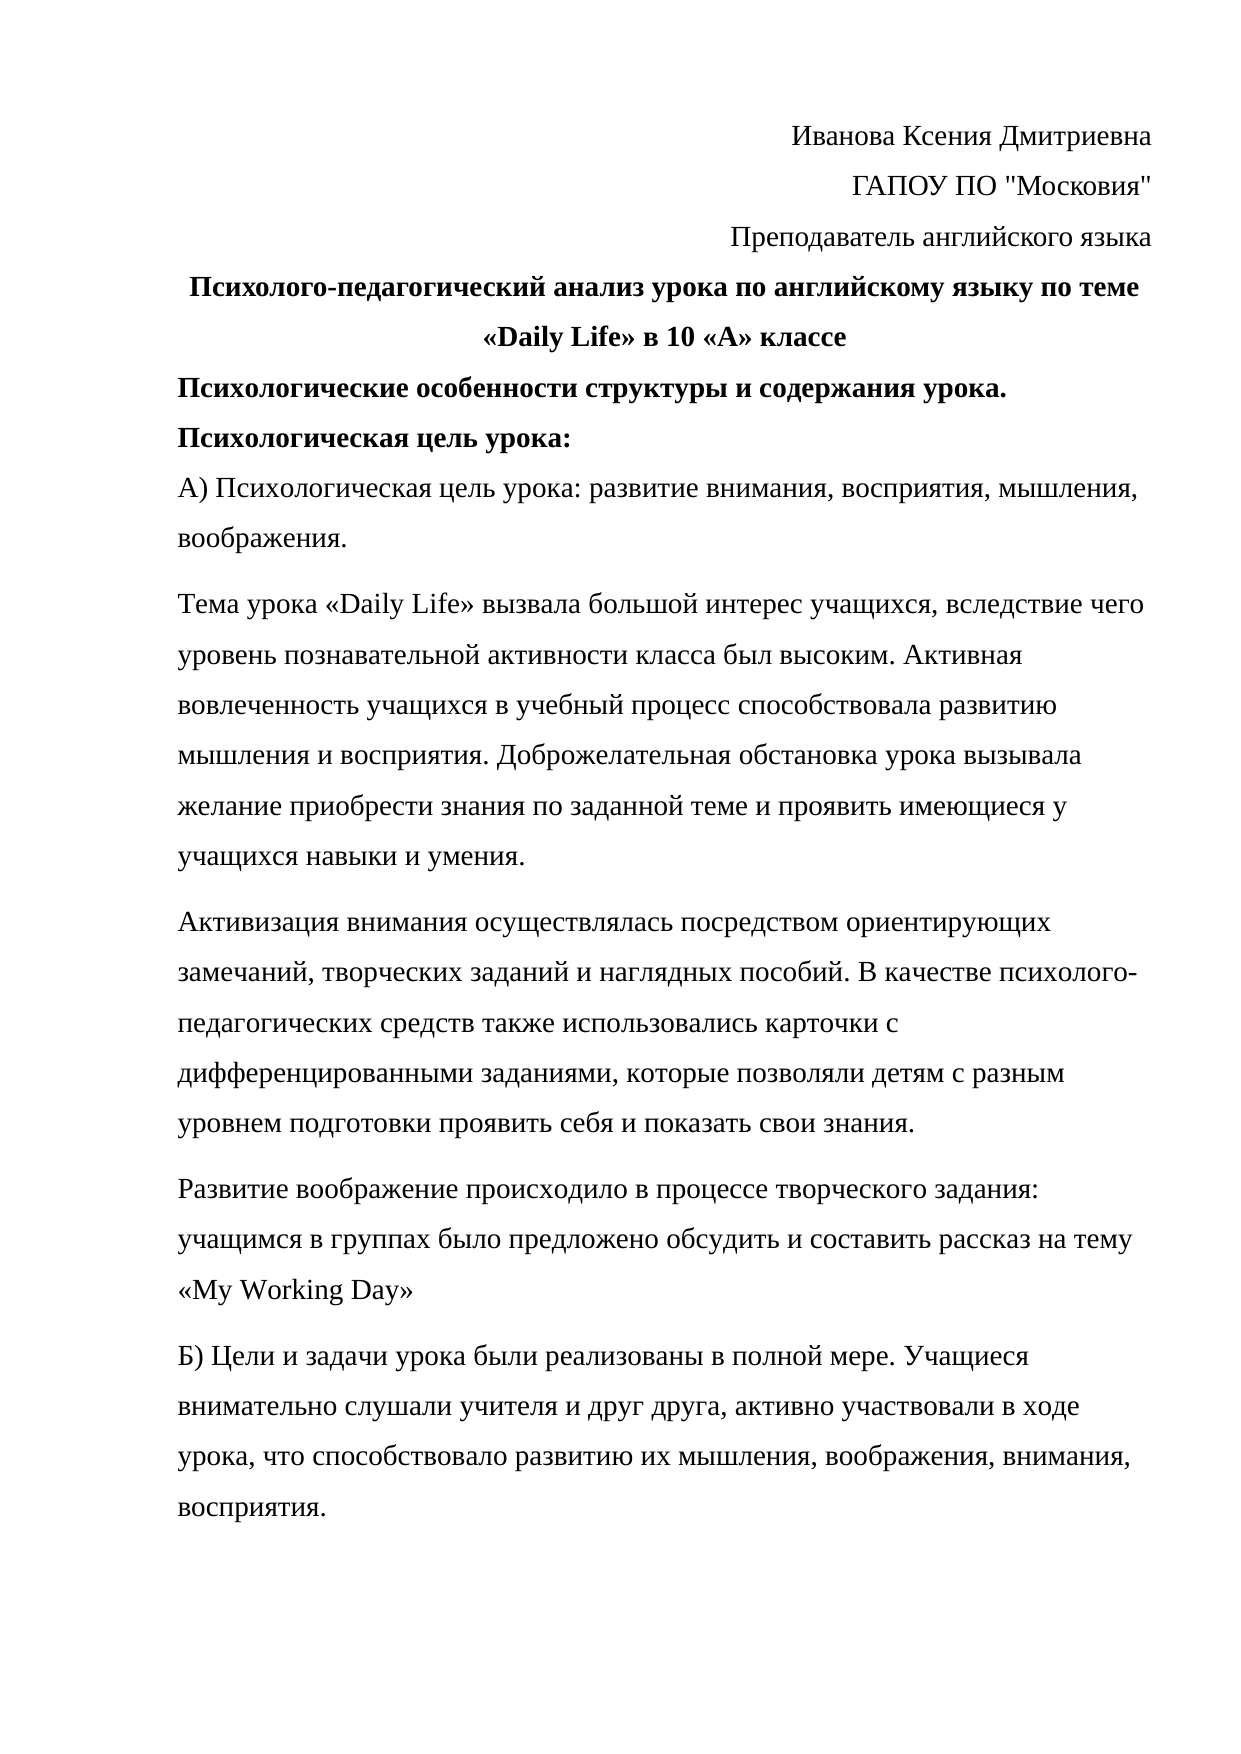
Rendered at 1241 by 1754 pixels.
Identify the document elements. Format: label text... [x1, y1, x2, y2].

text Психологическая цель урока: [177, 420, 1152, 453]
text Преподаватель английского языка [177, 219, 1152, 252]
text Психолого-педагогический анализ урока по английскому языку по теме «Daily Life» в 10 «А» классе [177, 269, 1152, 353]
text Развитие воображение происходило в процессе творческого задания: учащимся в группах было предложено обсудить и составить рассказ на тему «My Working Day» [177, 1171, 1152, 1305]
text Б) Цели и задачи урока были реализованы в полной мере. Учащиеся внимательно слушали учителя и друг друга, активно участвовали в ходе урока, что способствовало развитию их мышления, воображения, внимания, восприятия. [177, 1338, 1152, 1522]
text Активизация внимания осуществлялась посредством ориентирующих замечаний, творческих заданий и наглядных пособий. В качестве психолого-педагогических средств также использовались карточки с дифференцированными заданиями, которые позволяли детям с разным уровнем подготовки проявить себя и показать свои знания. [177, 904, 1152, 1139]
text А) Психологическая цель урока: развитие внимания, восприятия, мышления, воображения. [177, 470, 1152, 554]
text Психологические особенности структуры и содержания урока. [177, 370, 1152, 403]
text Иванова Ксения Дмитриевна [177, 118, 1152, 152]
text ГАПОУ ПО "Московия" [177, 168, 1152, 202]
text Тема урока «Daily Life» вызвала большой интерес учащихся, вследствие чего уровень познавательной активности класса был высоким. Активная вовлеченность учащихся в учебный процесс способствовала развитию мышления и восприятия. Доброжелательная обстановка урока вызывала желание приобрести знания по заданной теме и проявить имеющиеся у учащихся навыки и умения. [177, 587, 1152, 872]
